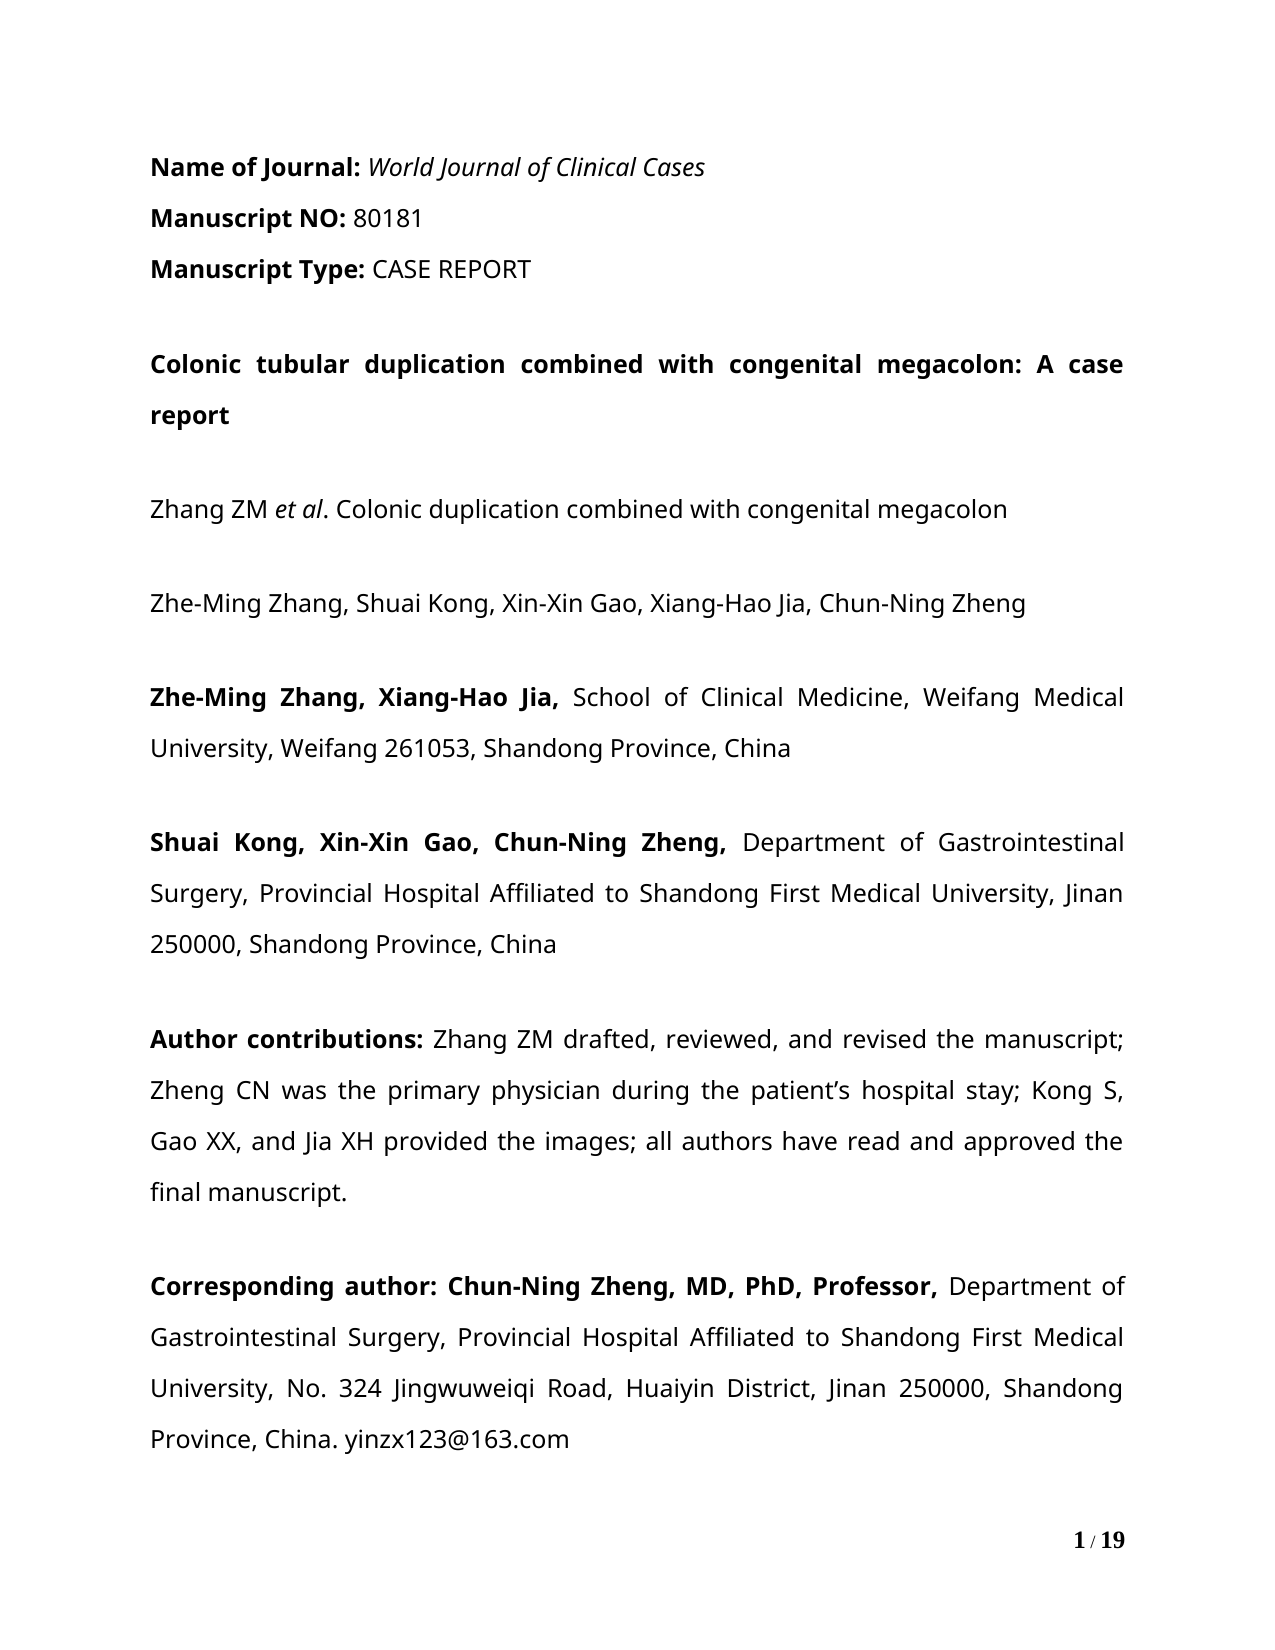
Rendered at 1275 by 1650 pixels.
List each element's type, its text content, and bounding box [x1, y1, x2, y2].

text Colonic tubular duplication combined with congenital megacolon: A case report [150, 346, 1125, 431]
text Corresponding author: Chun-Ning Zheng, MD, PhD, Professor, Department of Gastrointestinal Surgery, Provincial Hospital Affiliated to Shandong First Medical University, No. 324 Jingwuweiqi Road, Huaiyin District, Jinan 250000, Shandong Province, China. yinzx123@163.com [150, 1268, 1125, 1456]
text Zhe-Ming Zhang, Shuai Kong, Xin-Xin Gao, Xiang-Hao Jia, Chun-Ning Zheng [150, 586, 1125, 620]
text Author contributions: Zhang ZM drafted, reviewed, and revised the manuscript; Zheng CN was the primary physician during the patient’s hospital stay; Kong S, Gao XX, and Jia XH provided the images; all authors have read and approved the final manuscript. [150, 1021, 1125, 1208]
text Zhang ZM et al. Colonic duplication combined with congenital megacolon [150, 491, 1125, 526]
text Zhe-Ming Zhang, Xiang-Hao Jia, School of Clinical Medicine, Weifang Medical University, Weifang 261053, Shandong Province, China [150, 680, 1125, 765]
text Manuscript NO: 80181 [150, 201, 1125, 235]
text Name of Journal: World Journal of Clinical Cases [150, 150, 1125, 184]
text Manuscript Type: CASE REPORT [150, 252, 1125, 286]
text Shuai Kong, Xin-Xin Gao, Chun-Ning Zheng, Department of Gastrointestinal Surgery, Provincial Hospital Affiliated to Shandong First Medical University, Jinan 250000, Shandong Province, China [150, 825, 1125, 961]
